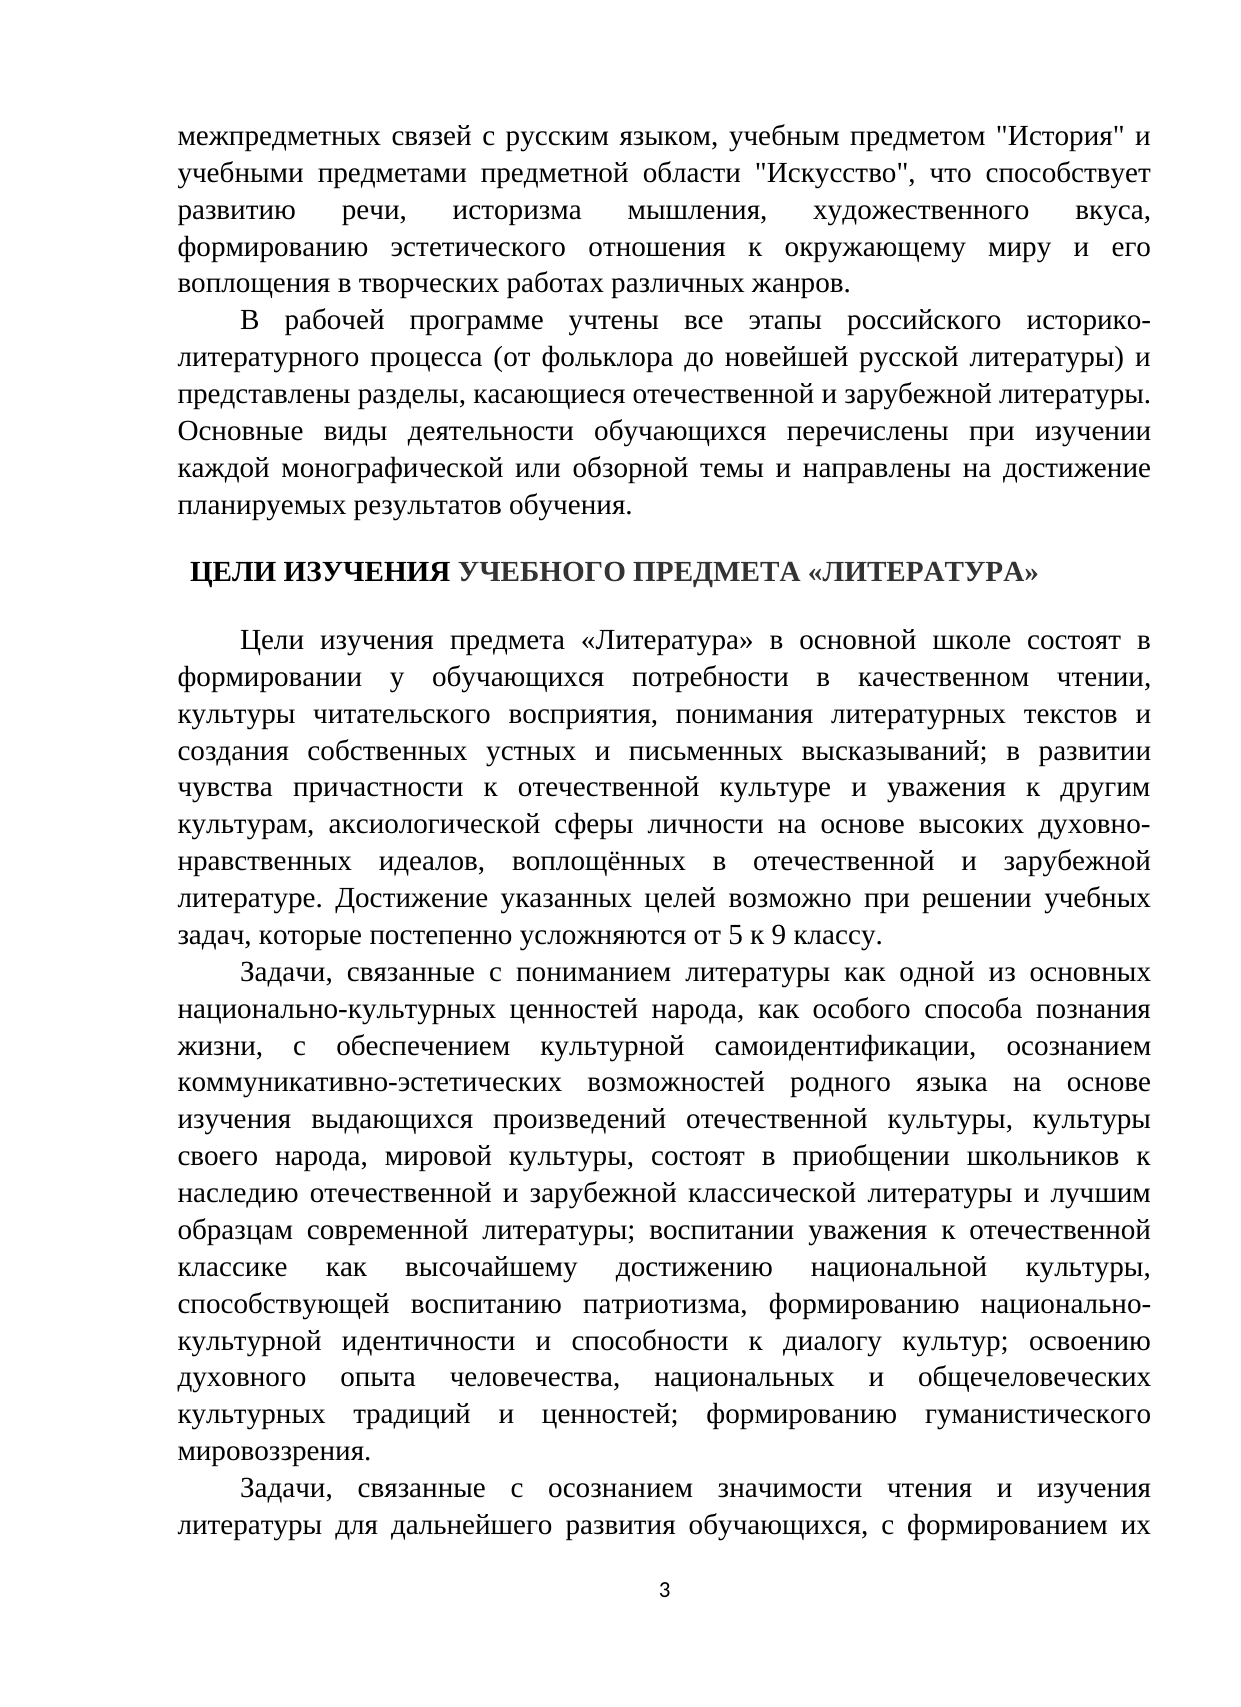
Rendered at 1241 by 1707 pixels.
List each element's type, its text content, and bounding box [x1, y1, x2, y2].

text Задачи, связанные с пониманием литературы как одной из основных национально-культурных ценностей народа, как особого способа познания жизни, с обеспечением культурной самоидентификации, осознанием коммуникативно-эстетических возможностей родного языка на основе изучения выдающихся произведений отечественной культуры, культуры своего народа, мировой культуры, состоят в приобщении школьников к наследию отечественной и зарубежной классической литературы и лучшим образцам современной литературы; воспитании уважения к отечественной классике как высочайшему достижению национальной культуры, способствующей воспитанию патриотизма, формированию национально-культурной идентичности и способности к диалогу культур; освоению духовного опыта человечества, национальных и общечеловеческих культурных традиций и ценностей; формированию гуманистического мировоззрения. [177, 954, 1152, 1467]
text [177, 118, 1152, 299]
text В рабочей программе учтены все этапы российского историко-литературного процесса (от фольклора до новейшей русской литературы) и представлены разделы, касающиеся отечественной и зарубежной литературы. Основные виды деятельности обучающихся перечислены при изучении каждой монографической или обзорной темы и направлены на достижение планируемых результатов обучения. [177, 302, 1152, 520]
text ЦЕЛИ ИЗУЧЕНИЯ УЧЕБНОГО ПРЕДМЕТА «ЛИТЕРАТУРА» [190, 554, 1152, 588]
text Цели изучения предмета «Литература» в основной школе состоят в формировании у обучающихся потребности в качественном чтении, культуры читательского восприятия, понимания литературных текстов и создания собственных устных и письменных высказываний; в развитии чувства причастности к отечественной культуре и уважения к другим культурам, аксиологической сферы личности на основе высоких духовно-нравственных идеалов, воплощённых в отечественной и зарубежной литературе. Достижение указанных целей возможно при решении учебных задач, которые постепенно усложняются от 5 к 9 классу. [177, 622, 1152, 951]
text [177, 1470, 1152, 1541]
